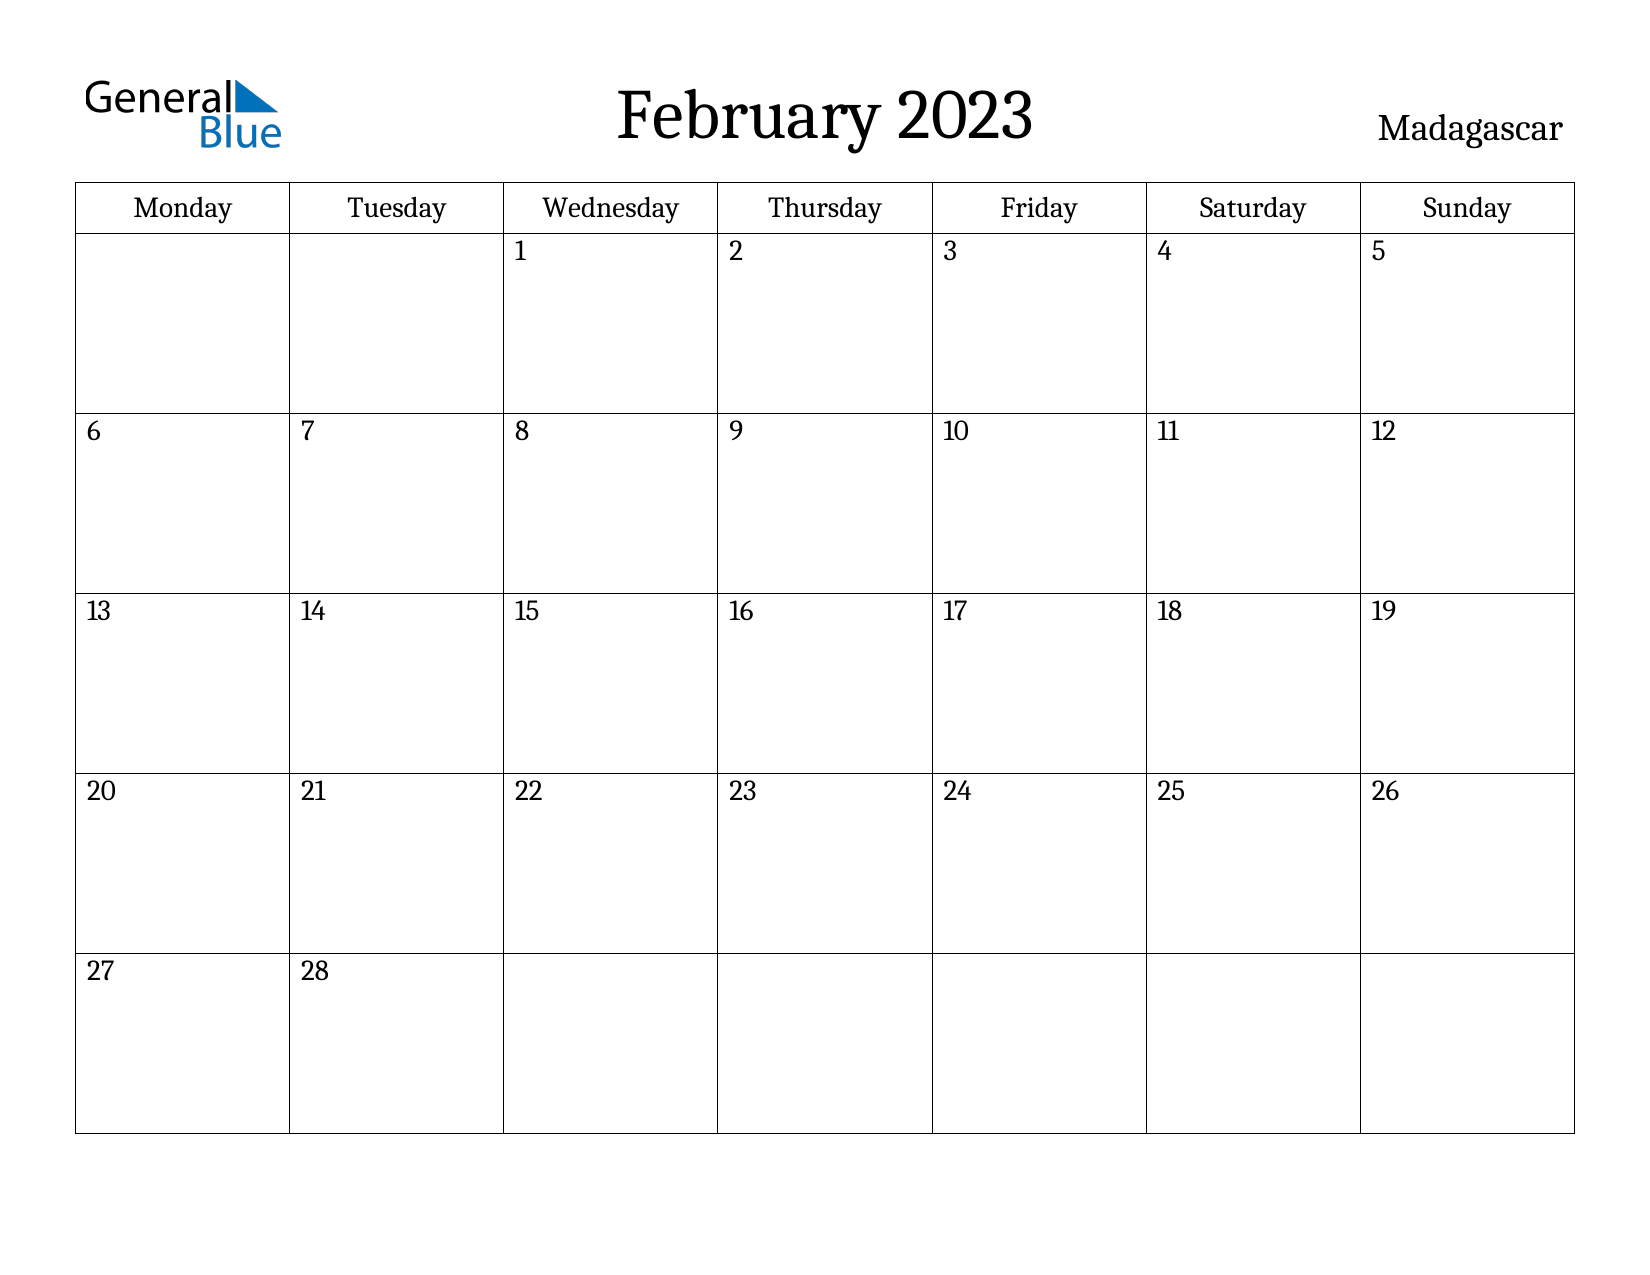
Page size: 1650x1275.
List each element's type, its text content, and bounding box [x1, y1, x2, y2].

table_cell [1361, 448, 1574, 593]
table_header February 2023 [504, 75, 1146, 182]
table_cell Tuesday [290, 183, 503, 233]
table_cell [76, 627, 289, 773]
table_cell [504, 954, 717, 987]
table_cell [718, 808, 932, 953]
table_cell [718, 267, 932, 413]
table_cell 17 [933, 594, 1146, 627]
table_cell [933, 954, 1146, 987]
table_cell Wednesday [504, 183, 717, 233]
table_cell [1361, 954, 1574, 987]
table_cell 3 [933, 234, 1146, 267]
table_cell 13 [76, 594, 289, 627]
table_cell [1147, 627, 1360, 773]
table_cell [933, 448, 1146, 593]
table_cell [1361, 267, 1574, 413]
table_cell 6 [76, 414, 289, 447]
table_cell [290, 988, 503, 1133]
table_cell [1361, 808, 1574, 953]
table_cell Sunday [1361, 183, 1574, 233]
table_cell 22 [504, 774, 717, 807]
table_cell 16 [718, 594, 932, 627]
picture [86, 80, 281, 148]
table_cell [718, 627, 932, 773]
table_cell [76, 267, 289, 413]
table_cell [290, 234, 503, 267]
table_cell 21 [290, 774, 503, 807]
table_cell [1361, 988, 1574, 1133]
table_cell Monday [76, 183, 289, 233]
table_cell [504, 267, 717, 413]
table_cell [76, 808, 289, 953]
table_cell Thursday [718, 183, 932, 233]
table_cell [1147, 954, 1360, 987]
table_cell [1147, 267, 1360, 413]
table_cell 25 [1147, 774, 1360, 807]
table_cell [718, 988, 932, 1133]
table_cell [290, 267, 503, 413]
table_cell 8 [504, 414, 717, 447]
table_cell 20 [76, 774, 289, 807]
table_cell 10 [933, 414, 1146, 447]
table_cell 27 [76, 954, 289, 987]
table_cell 14 [290, 594, 503, 627]
table_cell [933, 627, 1146, 773]
table_cell [1361, 627, 1574, 773]
table_cell 26 [1361, 774, 1574, 807]
table_cell 28 [290, 954, 503, 987]
table_header [76, 75, 503, 182]
table_cell [933, 808, 1146, 953]
table_cell 5 [1361, 234, 1574, 267]
table_cell 18 [1147, 594, 1360, 627]
table_cell [504, 448, 717, 593]
table_cell Saturday [1147, 183, 1360, 233]
table_cell [718, 954, 932, 987]
table_cell [1147, 808, 1360, 953]
table_cell [504, 988, 717, 1133]
table_cell 19 [1361, 594, 1574, 627]
table_cell 12 [1361, 414, 1574, 447]
table_cell 1 [504, 234, 717, 267]
table_cell [290, 627, 503, 773]
table_cell 7 [290, 414, 503, 447]
table_cell 11 [1147, 414, 1360, 447]
table_cell [504, 808, 717, 953]
table_cell [718, 448, 932, 593]
table_cell 9 [718, 414, 932, 447]
table_cell 4 [1147, 234, 1360, 267]
table_cell [290, 448, 503, 593]
table_cell 24 [933, 774, 1146, 807]
table_cell [933, 267, 1146, 413]
table_cell [76, 988, 289, 1133]
table_cell [76, 448, 289, 593]
table_cell 23 [718, 774, 932, 807]
table_cell [1147, 448, 1360, 593]
table_cell [1147, 988, 1360, 1133]
table_header Madagascar [1146, 75, 1574, 182]
table_cell [290, 808, 503, 953]
table_cell [76, 234, 289, 267]
table_cell 15 [504, 594, 717, 627]
table_cell Friday [933, 183, 1146, 233]
table_cell [933, 988, 1146, 1133]
table_cell [504, 627, 717, 773]
table_cell 2 [718, 234, 932, 267]
